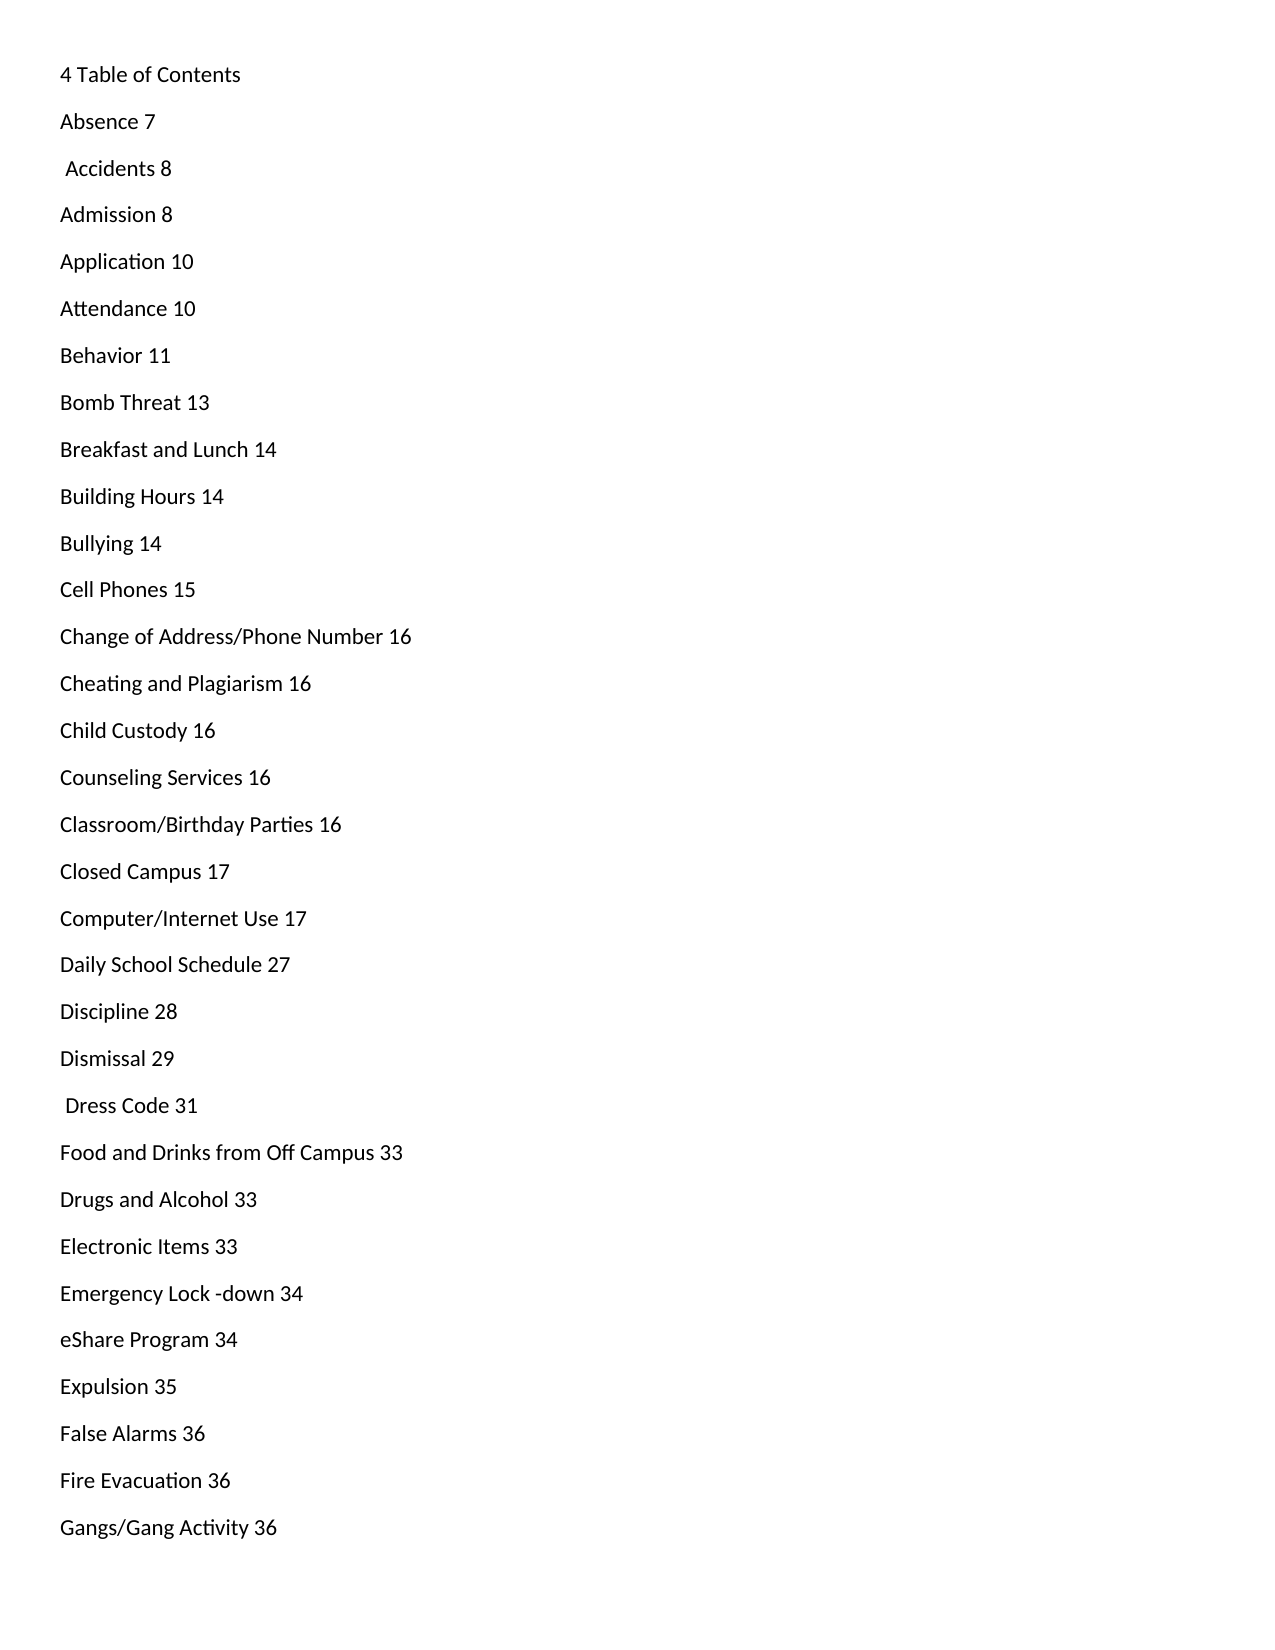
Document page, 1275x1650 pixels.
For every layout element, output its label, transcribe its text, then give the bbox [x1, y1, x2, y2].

text Gangs/Gang Activity 36 [60, 1513, 1215, 1541]
text Behavior 11 [60, 341, 1215, 369]
text Admission 8 [60, 201, 1215, 229]
text Closed Campus 17 [60, 857, 1215, 885]
text Fire Evacuation 36 [60, 1466, 1215, 1494]
text eShare Program 34 [60, 1326, 1215, 1354]
text Counseling Services 16 [60, 763, 1215, 791]
text Breakfast and Lunch 14 [60, 435, 1215, 463]
text Bomb Threat 13 [60, 388, 1215, 416]
text Attendance 10 [60, 294, 1215, 322]
text Dress Code 31 [60, 1091, 1215, 1119]
text False Alarms 36 [60, 1419, 1215, 1447]
text Building Hours 14 [60, 482, 1215, 510]
text Cheating and Plagiarism 16 [60, 669, 1215, 697]
text Cell Phones 15 [60, 576, 1215, 604]
text Computer/Internet Use 17 [60, 904, 1215, 932]
text Electronic Items 33 [60, 1232, 1215, 1260]
text Application 10 [60, 247, 1215, 276]
text 4 Table of Contents [60, 60, 1215, 88]
text Dismissal 29 [60, 1044, 1215, 1072]
text Child Custody 16 [60, 716, 1215, 744]
text Accidents 8 [60, 154, 1215, 182]
text Discipline 28 [60, 997, 1215, 1026]
text Classroom/Birthday Parties 16 [60, 810, 1215, 838]
text Drugs and Alcohol 33 [60, 1185, 1215, 1213]
text Change of Address/Phone Number 16 [60, 622, 1215, 651]
text Emergency Lock -down 34 [60, 1279, 1215, 1307]
text Bullying 14 [60, 529, 1215, 557]
text Expulsion 35 [60, 1372, 1215, 1401]
text Daily School Schedule 27 [60, 951, 1215, 979]
text Food and Drinks from Off Campus 33 [60, 1138, 1215, 1166]
text Absence 7 [60, 107, 1215, 135]
